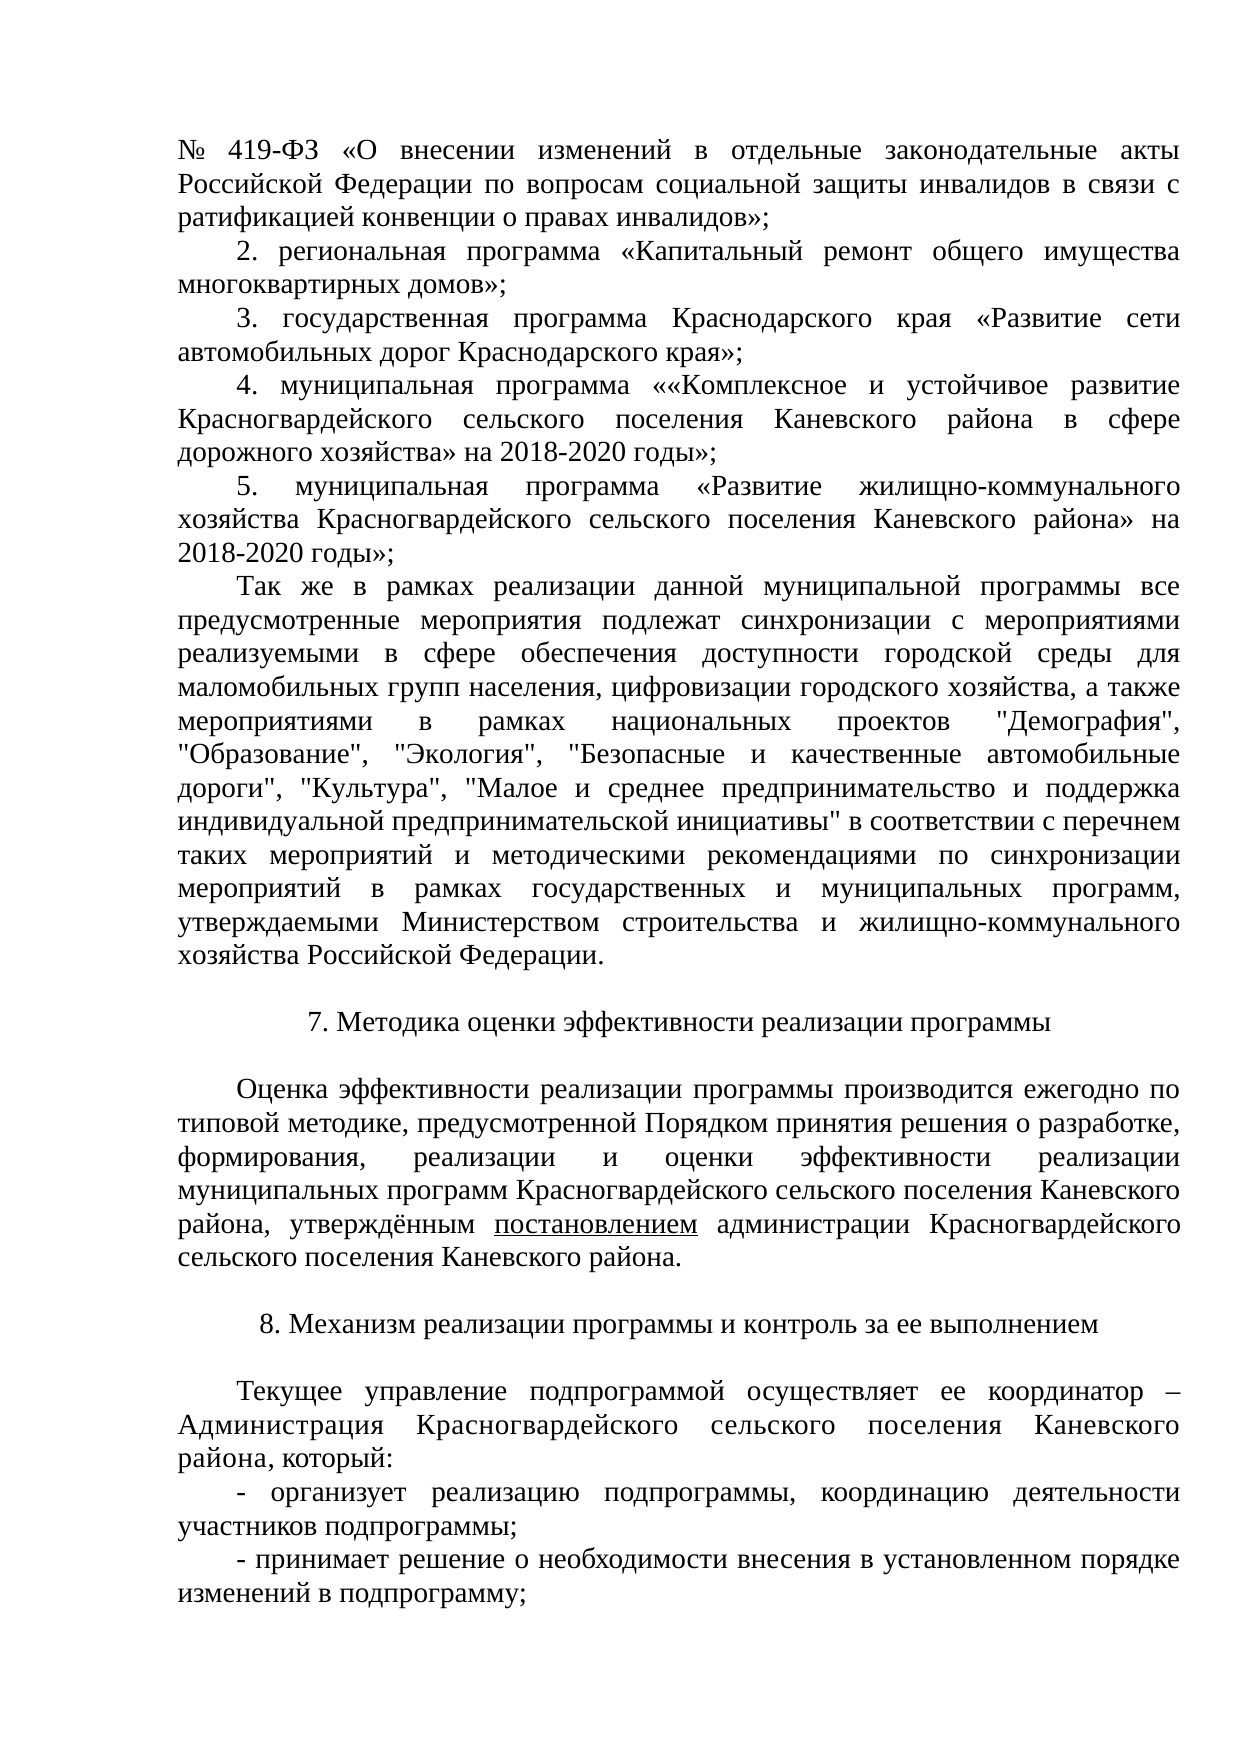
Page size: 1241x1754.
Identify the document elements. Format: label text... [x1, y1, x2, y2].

text 2. региональная программа «Капитальный ремонт общего имущества многоквартирных домов»; [177, 233, 1181, 300]
text Так же в рамках реализации данной муниципальной программы все предусмотренные мероприятия подлежат синхронизации с мероприятиями реализуемыми в сфере обеспечения доступности городской среды для маломобильных групп населения, цифровизации городского хозяйства, а также мероприятиями в рамках национальных проектов "Демография", "Образование", "Экология", "Безопасные и качественные автомобильные дороги", "Культура", "Малое и среднее предпринимательство и поддержка индивидуальной предпринимательской инициативы" в соответствии с перечнем таких мероприятий и методическими рекомендациями по синхронизации мероприятий в рамках государственных и муниципальных программ, утверждаемыми Министерством строительства и жилищно-коммунального хозяйства Российской Федерации. [177, 568, 1181, 971]
text Оценка эффективности реализации программы производится ежегодно по типовой методике, предусмотренной Порядком принятия решения о разработке, формирования, реализации и оценки эффективности реализации муниципальных программ Красногвардейского сельского поселения Каневского района, утверждённым постановлением администрации Красногвардейского сельского поселения Каневского района. [177, 1072, 1181, 1273]
text 7. Методика оценки эффективности реализации программы [177, 1004, 1181, 1038]
text 4. муниципальная программа ««Комплексное и устойчивое развитие Красногвардейского сельского поселения Каневского района в сфере дорожного хозяйства» на 2018-2020 годы»; [177, 367, 1181, 468]
text 3. государственная программа Краснодарского края «Развитие сети автомобильных дорог Краснодарского края»; [177, 300, 1181, 367]
text 8. Механизм реализации программы и контроль за ее выполнением [177, 1306, 1181, 1340]
text Текущее управление подпрограммой осуществляет ее координатор – Администрация Красногвардейского сельского поселения Каневского района, который: [177, 1373, 1181, 1474]
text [177, 132, 1181, 233]
text - организует реализацию подпрограммы, координацию деятельности участников подпрограммы; [177, 1474, 1181, 1541]
text 5. муниципальная программа «Развитие жилищно-коммунального хозяйства Красногвардейского сельского поселения Каневского района» на 2018-2020 годы»; [177, 468, 1181, 568]
text - принимает решение о необходимости внесения в установленном порядке изменений в подпрограмму; [177, 1541, 1181, 1608]
